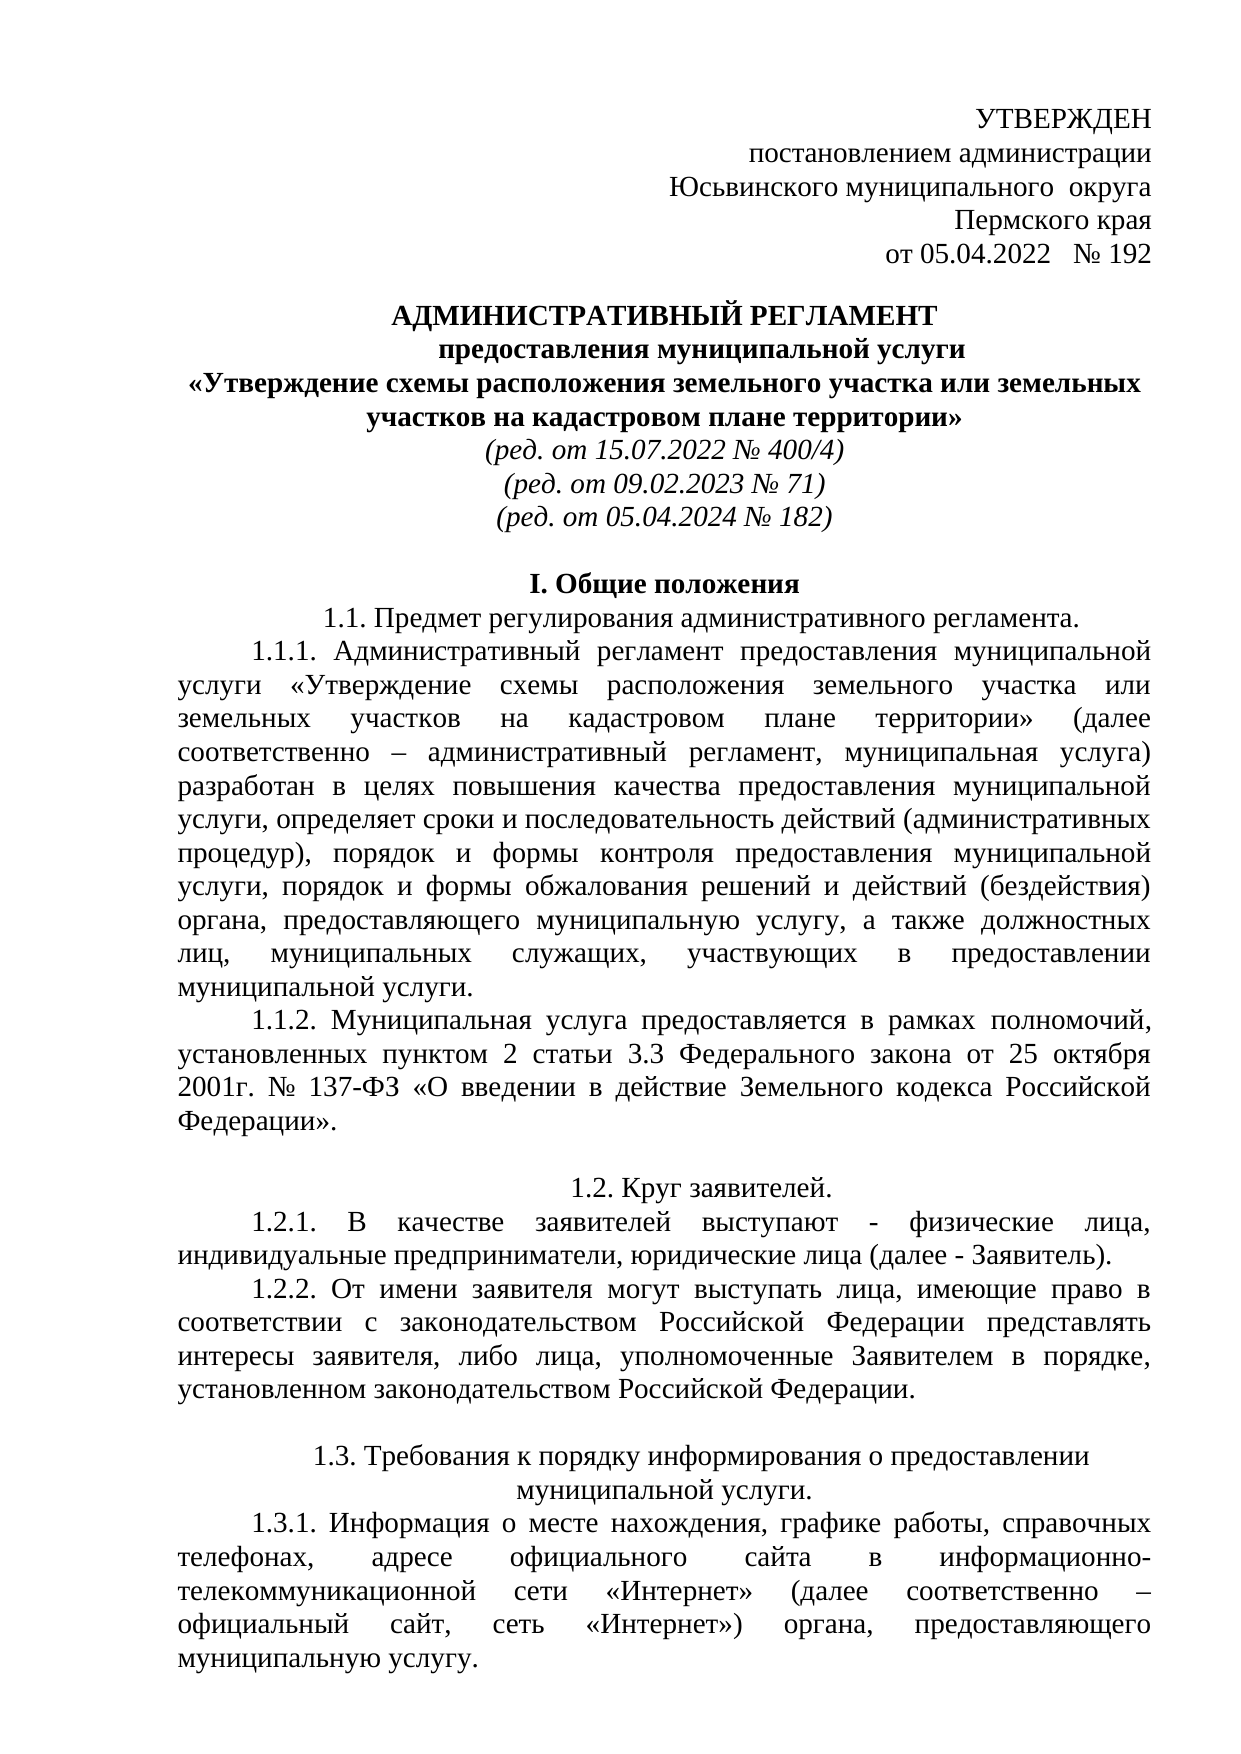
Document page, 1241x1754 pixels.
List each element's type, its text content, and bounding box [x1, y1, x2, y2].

text 1.1. Предмет регулирования административного регламента. [177, 600, 1152, 633]
text 1.3. Требования к порядку информирования о предоставлении муниципальной услуги. [177, 1438, 1152, 1506]
text (ред. от 05.04.2024 № 182) [177, 499, 1152, 533]
text 1.2. Круг заявителей. [177, 1170, 1152, 1204]
text предоставления муниципальной услуги [177, 332, 1152, 365]
text 1.1.1. Административный регламент предоставления муниципальной услуги «Утверждение схемы расположения земельного участка или земельных участков на кадастровом плане территории» (далее соответственно – административный регламент, муниципальная услуга) разработан в целях повышения качества предоставления муниципальной услуги, определяет сроки и последовательность действий (административных процедур), порядок и формы контроля предоставления муниципальной услуги, порядок и формы обжалования решений и действий (бездействия) органа, предоставляющего муниципальную услугу, а также должностных лиц, муниципальных служащих, участвующих в предоставлении муниципальной услуги. [177, 633, 1152, 1002]
text постановлением администрации [177, 135, 1152, 169]
text «Утверждение схемы расположения земельного участка или земельных участков на кадастровом плане территории» [177, 365, 1152, 432]
text (ред. от 09.02.2023 № 71) [177, 466, 1152, 499]
text АДМИНИСТРАТИВНЫЙ РЕГЛАМЕНТ [177, 298, 1152, 332]
text от 05.04.2022 № 192 [768, 236, 1152, 269]
text 1.2.1. В качестве заявителей выступают - физические лица, индивидуальные предприниматели, юридические лица (далее - Заявитель). [177, 1204, 1152, 1271]
text Пермского края [177, 202, 1152, 236]
text Юсьвинского муниципального округа [177, 169, 1152, 202]
text УТВЕРЖДЕН [723, 102, 1152, 135]
text 1.3.1. Информация о месте нахождения, графике работы, справочных телефонах, адресе официального сайта в информационно-телекоммуникационной сети «Интернет» (далее соответственно – официальный сайт, сеть «Интернет») органа, предоставляющего муниципальную услугу. [177, 1506, 1152, 1673]
text I. Общие положения [177, 566, 1152, 600]
text 1.2.2. От имени заявителя могут выступать лица, имеющие право в соответствии с законодательством Российской Федерации представлять интересы заявителя, либо лица, уполномоченные Заявителем в порядке, установленном законодательством Российской Федерации. [177, 1271, 1152, 1405]
text 1.1.2. Муниципальная услуга предоставляется в рамках полномочий, установленных пунктом 2 статьи 3.3 Федерального закона от 25 октября 2001г. № 137-ФЗ «О введении в действие Земельного кодекса Российской Федерации». [177, 1002, 1152, 1137]
text (ред. от 15.07.2022 № 400/4) [177, 432, 1152, 466]
